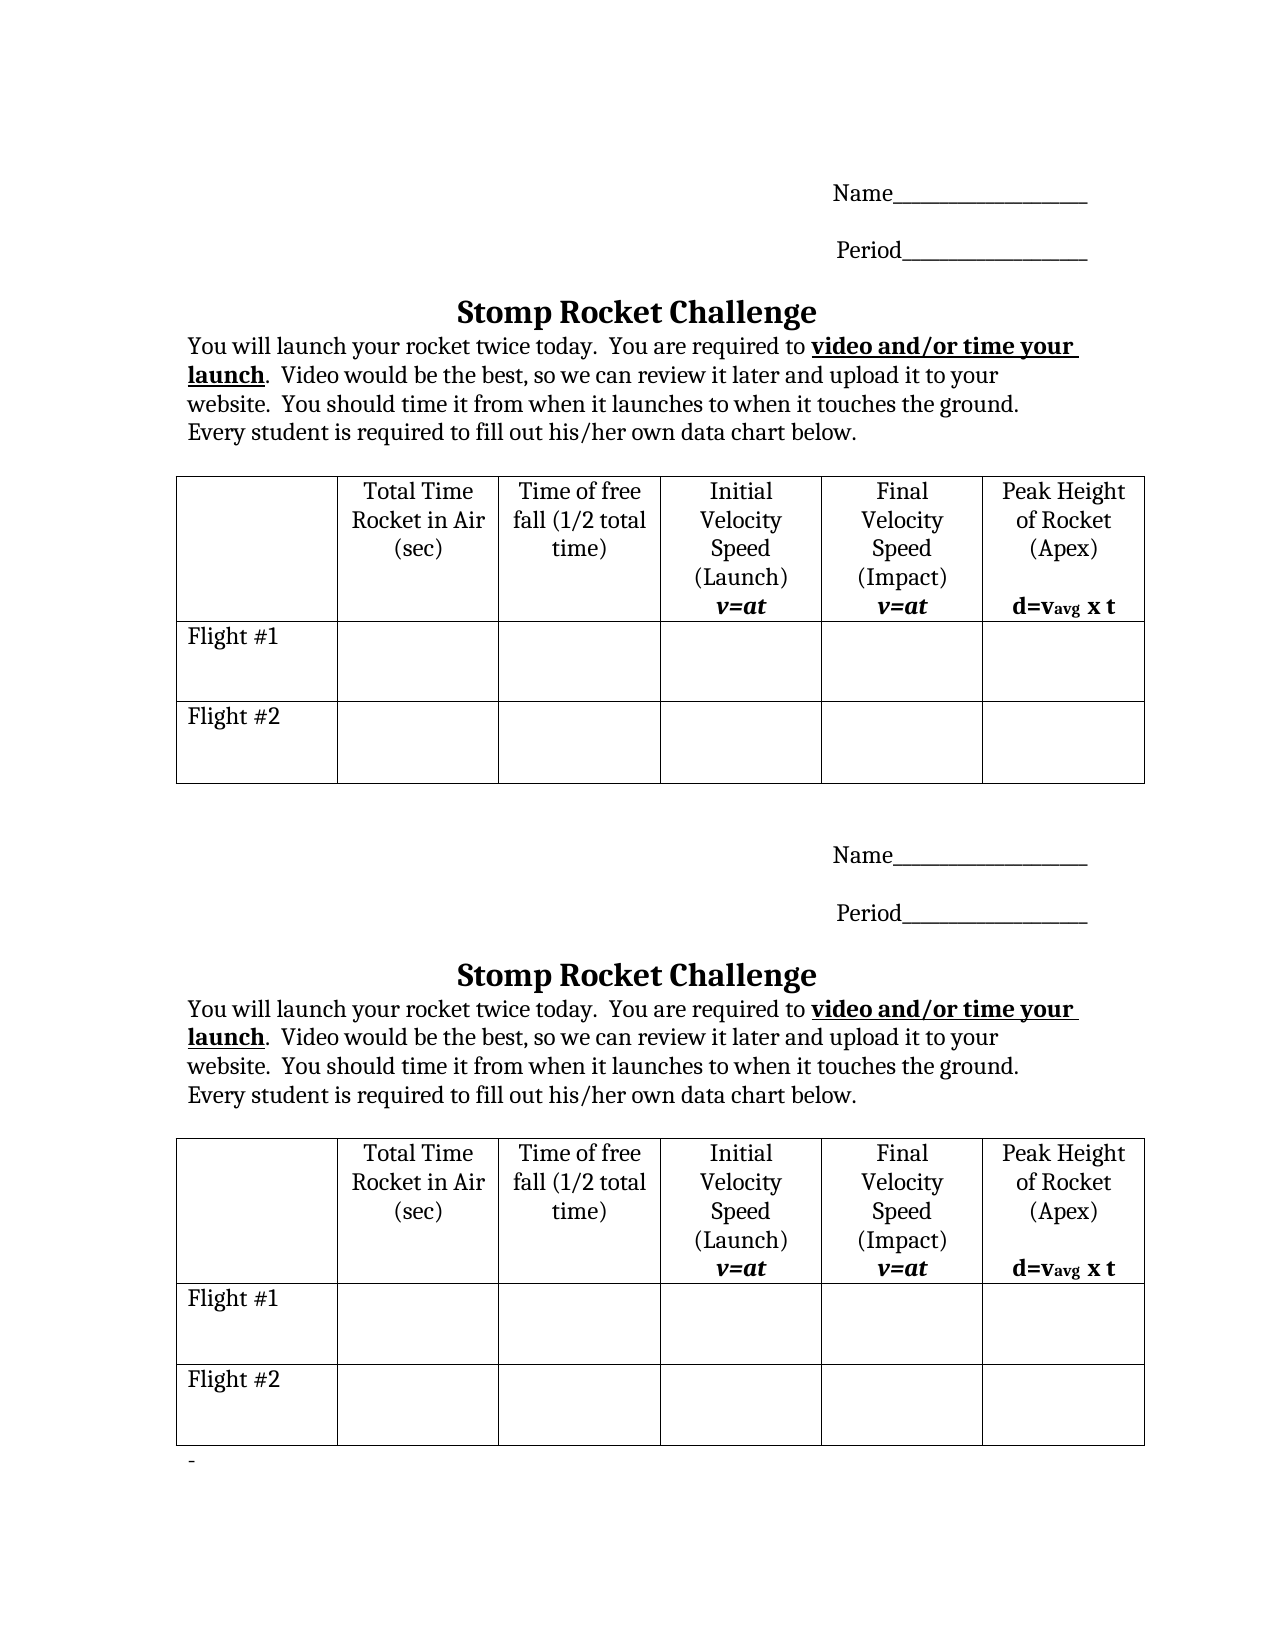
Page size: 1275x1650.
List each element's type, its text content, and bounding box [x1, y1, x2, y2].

table_cell [822, 1284, 982, 1363]
text You will launch your rocket twice today. You are required to video and/or time your launch. Video would be the best, so we can review it later and upload it to your website. You should time it from when it launches to when it touches the ground. Every student is required to fill out his/her own data chart below. [187, 332, 1087, 447]
text You will launch your rocket twice today. You are required to video and/or time your launch. Video would be the best, so we can review it later and upload it to your website. You should time it from when it launches to when it touches the ground. Every student is required to fill out his/her own data chart below. [187, 994, 1087, 1109]
table_cell [661, 1365, 821, 1445]
table_header Total Time Rocket in Air (sec) [338, 1139, 498, 1283]
table_cell [661, 702, 821, 783]
table_header Initial Velocity Speed (Launch) v=at [661, 1139, 821, 1283]
table_cell [822, 1365, 982, 1445]
table_header Final Velocity Speed (Impact) v=at [822, 477, 982, 621]
table_header Initial Velocity Speed (Launch) v=at [661, 477, 821, 621]
table_cell [822, 622, 982, 701]
table_header [177, 1139, 337, 1283]
table_cell [499, 1365, 660, 1445]
table_cell [983, 622, 1144, 701]
table_cell [338, 622, 498, 701]
table_cell [499, 702, 660, 783]
table_cell [983, 702, 1144, 783]
text - [187, 1446, 1087, 1475]
table_header Final Velocity Speed (Impact) v=at [822, 1139, 982, 1283]
table_cell [983, 1365, 1144, 1445]
text Period____________________ [187, 899, 1087, 927]
text Name_____________________ [187, 179, 1087, 207]
table_cell [338, 702, 498, 783]
table_header Peak Height of Rocket (Apex) d=vavg x t [983, 1139, 1144, 1283]
table_header Time of free fall (1/2 total time) [499, 1139, 660, 1283]
text Name_____________________ [187, 812, 1087, 870]
table_header [177, 477, 337, 621]
table_cell [499, 1284, 660, 1363]
table_cell [983, 1284, 1144, 1363]
text Stomp Rocket Challenge [187, 294, 1087, 332]
table_cell [338, 1284, 498, 1363]
table_header Total Time Rocket in Air (sec) [338, 477, 498, 621]
table_cell [499, 622, 660, 701]
table_cell [822, 702, 982, 783]
table_cell Flight #2 [177, 1365, 337, 1445]
table_cell [661, 622, 821, 701]
table_cell Flight #2 [177, 702, 337, 783]
table_cell [661, 1284, 821, 1363]
table_cell Flight #1 [177, 622, 337, 701]
table_header Peak Height of Rocket (Apex) d=vavg x t [983, 477, 1144, 621]
text Period____________________ [187, 236, 1087, 265]
table_cell Flight #1 [177, 1284, 337, 1363]
text Stomp Rocket Challenge [187, 956, 1087, 994]
table_cell [338, 1365, 498, 1445]
table_header Time of free fall (1/2 total time) [499, 477, 660, 621]
